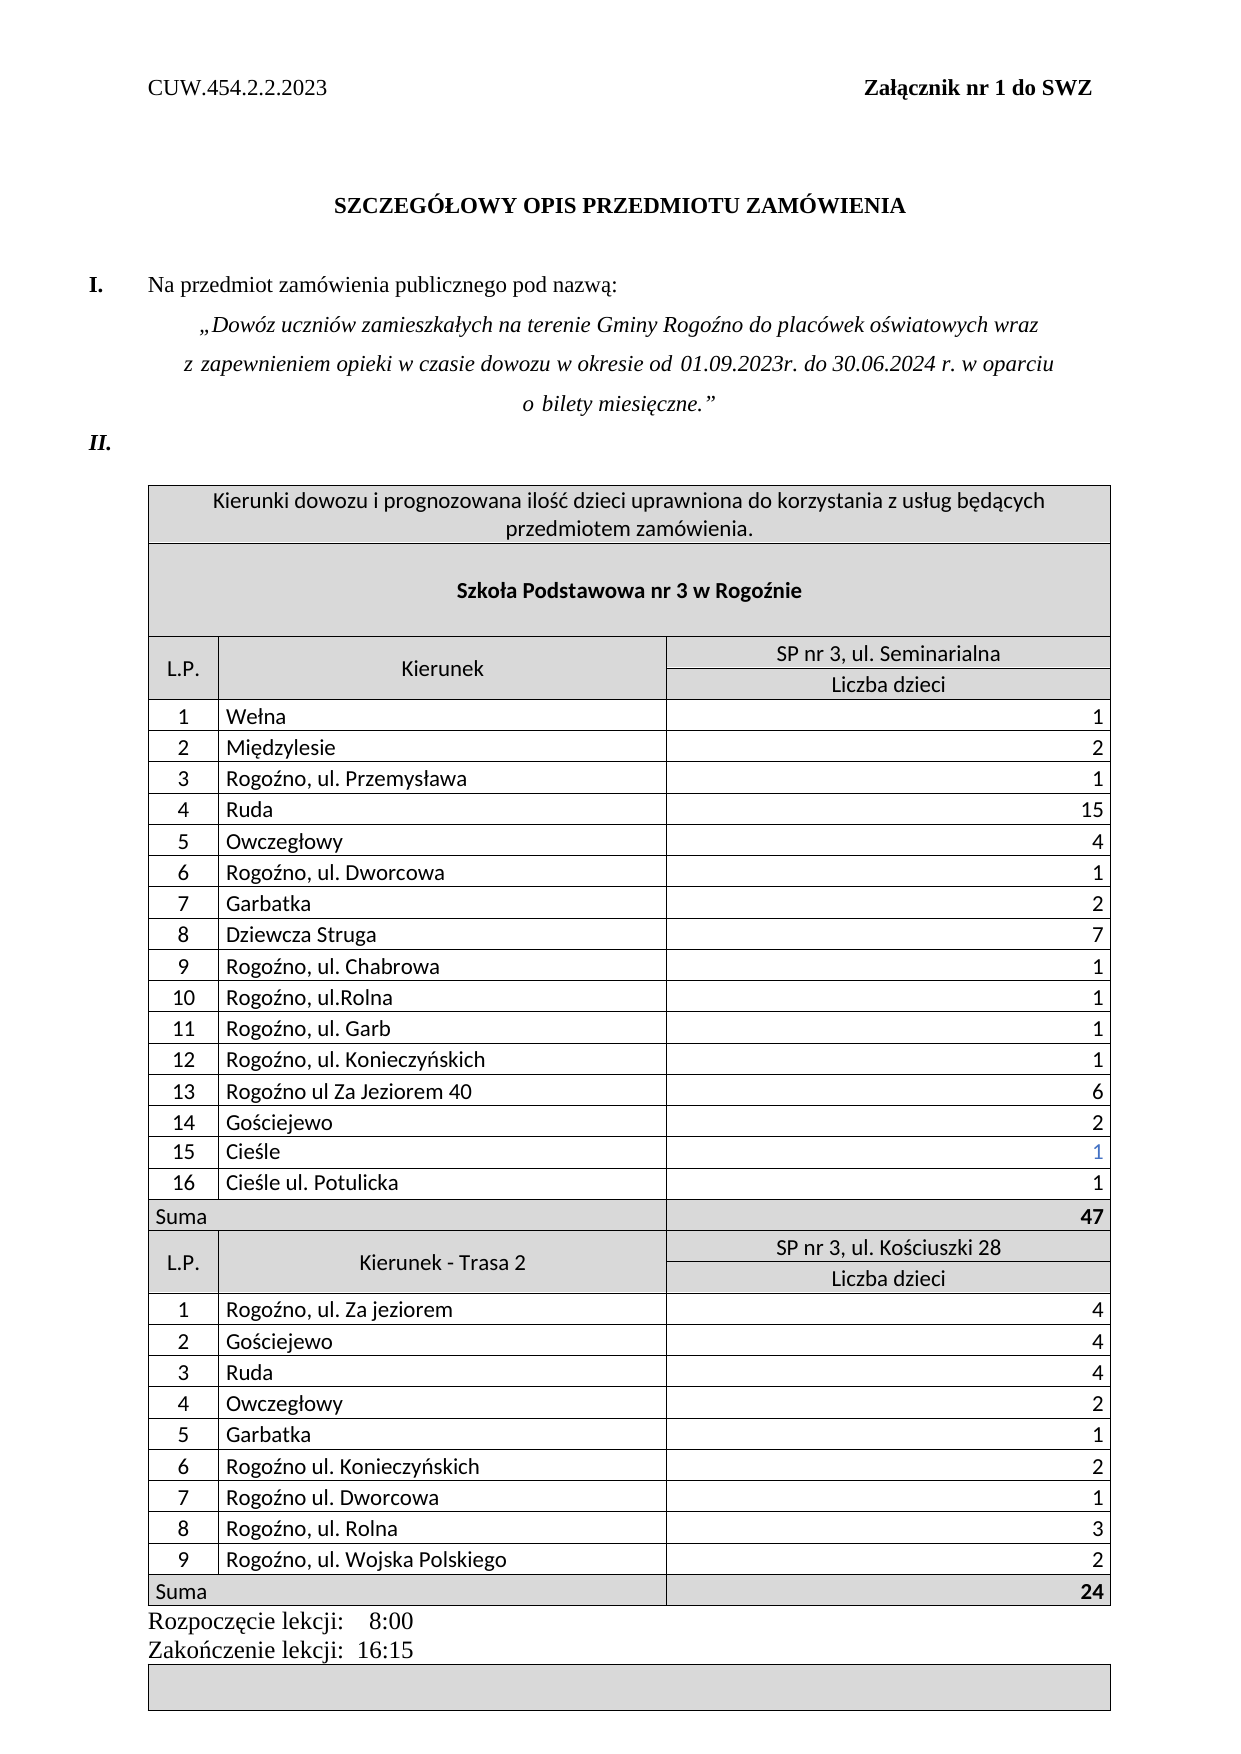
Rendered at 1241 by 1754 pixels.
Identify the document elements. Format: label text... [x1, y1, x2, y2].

table_cell 5 [149, 825, 218, 855]
text Zakończenie lekcji: 16:15 [148, 1635, 1093, 1663]
table_cell Rogoźno, ul. Rolna [219, 1512, 666, 1542]
table_cell 1 [667, 1419, 1110, 1449]
table_cell 3 [149, 762, 218, 792]
table_cell Rogoźno, ul. Przemysława [219, 762, 666, 792]
table_cell 3 [667, 1512, 1110, 1542]
table_cell 7 [667, 919, 1110, 949]
table_cell 6 [667, 1075, 1110, 1105]
table_cell Rogoźno ul. Konieczyńskich [219, 1450, 666, 1480]
table_cell 2 [667, 1450, 1110, 1480]
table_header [149, 1665, 1110, 1710]
table_cell 16 [149, 1169, 218, 1199]
table_cell Kierunek - Trasa 2 [219, 1231, 666, 1292]
table_cell Cieśle [219, 1137, 666, 1167]
table_cell Rogoźno, ul.Rolna [219, 981, 666, 1011]
table_cell 8 [149, 1512, 218, 1542]
table_cell 2 [149, 731, 218, 761]
table_cell 1 [149, 700, 218, 730]
table_cell 1 [667, 1481, 1110, 1511]
table_cell 1 [667, 1044, 1110, 1074]
table_cell 2 [667, 1544, 1110, 1574]
table_cell Dziewcza Struga [219, 919, 666, 949]
table_cell 1 [667, 1169, 1110, 1199]
table_cell 11 [149, 1012, 218, 1042]
table_cell 2 [667, 731, 1110, 761]
table_cell 1 [667, 981, 1110, 1011]
table_cell 6 [149, 856, 218, 886]
table_cell L.P. [149, 637, 218, 699]
table_cell Cieśle ul. Potulicka [219, 1169, 666, 1199]
table_cell 5 [149, 1419, 218, 1449]
table_cell 9 [149, 1544, 218, 1574]
table_cell 10 [149, 981, 218, 1011]
table_cell 2 [667, 887, 1110, 917]
table_cell Rogoźno ul. Dworcowa [219, 1481, 666, 1511]
table_cell 47 [667, 1200, 1110, 1230]
table_cell 24 [667, 1575, 1110, 1605]
table_cell 4 [667, 1356, 1110, 1386]
table_cell 2 [667, 1106, 1110, 1136]
table_cell SP nr 3, ul. Kościuszki 28 [667, 1231, 1110, 1261]
text CUW.454.2.2.2023 Załącznik nr 1 do SWZ [148, 74, 1093, 100]
table_cell Wełna [219, 700, 666, 730]
table_cell 4 [667, 825, 1110, 855]
table_cell 4 [149, 794, 218, 824]
table_cell 7 [149, 1481, 218, 1511]
table_cell Rogoźno, ul. Wojska Polskiego [219, 1544, 666, 1574]
table_cell 2 [149, 1325, 218, 1355]
table_cell Kierunek [219, 637, 666, 699]
table_cell 1 [667, 762, 1110, 792]
table_cell Suma [149, 1200, 666, 1230]
table_cell Szkoła Podstawowa nr 3 w Rogoźnie [149, 544, 1110, 636]
table_cell 6 [149, 1450, 218, 1480]
text Rozpoczęcie lekcji: 8:00 [148, 1606, 1093, 1635]
table_cell Ruda [219, 1356, 666, 1386]
table_cell Liczba dzieci [667, 1262, 1110, 1292]
table_cell 1 [149, 1294, 218, 1324]
table_cell 1 [667, 1012, 1110, 1042]
text SZCZEGÓŁOWY OPIS PRZEDMIOTU ZAMÓWIENIA [148, 192, 1093, 219]
table_cell 7 [149, 887, 218, 917]
table_cell Rogoźno, ul. Garb [219, 1012, 666, 1042]
table_cell Liczba dzieci [667, 669, 1110, 699]
table_cell Międzylesie [219, 731, 666, 761]
table_cell 15 [149, 1137, 218, 1167]
table_cell Rogoźno, ul. Chabrowa [219, 950, 666, 980]
table_cell 8 [149, 919, 218, 949]
table_header Kierunki dowozu i prognozowana ilość dzieci uprawniona do korzystania z usług będących przedmiotem zamówienia. [149, 486, 1110, 542]
table_cell 1 [667, 700, 1110, 730]
list Na przedmiot zamówienia publicznego pod nazwą: [88, 271, 1093, 298]
list „Dowóz uczniów zamieszkałych na terenie Gminy Rogoźno do placówek oświatowych wraz z zapewnieniem opieki w czasie dowozu w okresie od 01.09.2023r. do 30.06.2024 r. w oparciu o bilety miesięczne.” [148, 311, 1093, 416]
table_cell 3 [149, 1356, 218, 1386]
table_cell 1 [667, 1137, 1110, 1167]
table_cell 4 [149, 1387, 218, 1417]
table_cell Gościejewo [219, 1325, 666, 1355]
table_cell 13 [149, 1075, 218, 1105]
table_cell Rogoźno, ul. Konieczyńskich [219, 1044, 666, 1074]
table_cell SP nr 3, ul. Seminarialna [667, 637, 1110, 667]
table_cell Ruda [219, 794, 666, 824]
table_cell 1 [667, 950, 1110, 980]
table_cell Garbatka [219, 1419, 666, 1449]
table_cell 14 [149, 1106, 218, 1136]
table_cell 4 [667, 1325, 1110, 1355]
table_cell Suma [149, 1575, 666, 1605]
table_cell Gościejewo [219, 1106, 666, 1136]
table_cell 1 [667, 856, 1110, 886]
table_cell 12 [149, 1044, 218, 1074]
table_cell 9 [149, 950, 218, 980]
table_cell Garbatka [219, 887, 666, 917]
table_cell Owczegłowy [219, 1387, 666, 1417]
table_cell Rogoźno, ul. Dworcowa [219, 856, 666, 886]
table_cell 15 [667, 794, 1110, 824]
table_cell Rogoźno, ul. Za jeziorem [219, 1294, 666, 1324]
table_cell Owczegłowy [219, 825, 666, 855]
table_cell L.P. [149, 1231, 218, 1292]
table_cell 2 [667, 1387, 1110, 1417]
table_cell Rogoźno ul Za Jeziorem 40 [219, 1075, 666, 1105]
table_cell 4 [667, 1294, 1110, 1324]
